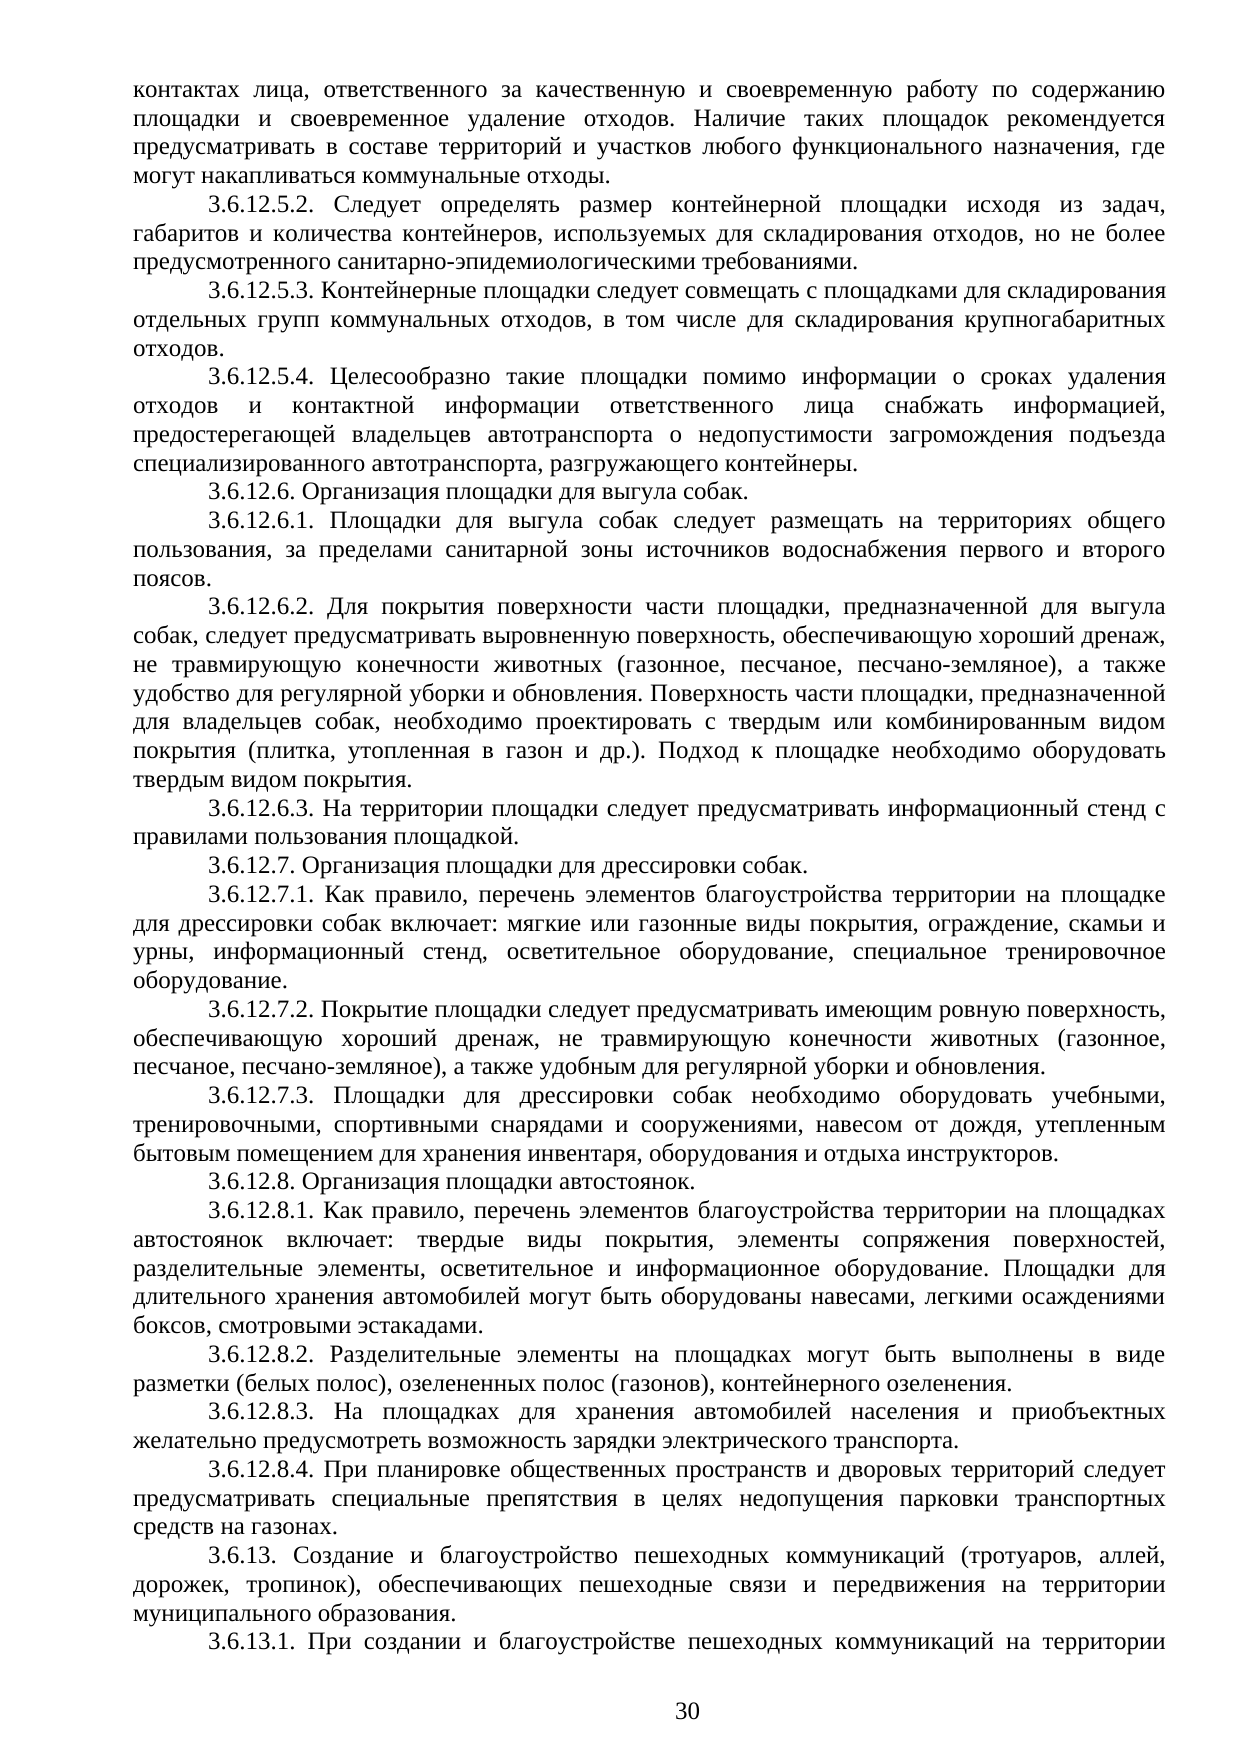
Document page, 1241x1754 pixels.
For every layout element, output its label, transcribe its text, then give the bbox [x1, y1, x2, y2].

text 3.6.12.8.1. Как правило, перечень элементов благоустройства территории на площадках автостоянок включает: твердые виды покрытия, элементы сопряжения поверхностей, разделительные элементы, осветительное и информационное оборудование. Площадки для длительного хранения автомобилей могут быть оборудованы навесами, легкими осаждениями боксов, смотровыми эстакадами. [133, 1195, 1167, 1339]
text 3.6.12.8.2. Разделительные элементы на площадках могут быть выполнены в виде разметки (белых полос), озелененных полос (газонов), контейнерного озеленения. [133, 1339, 1167, 1396]
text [133, 1626, 1167, 1655]
text 3.6.12.8.3. На площадках для хранения автомобилей населения и приобъектных желательно предусмотреть возможность зарядки электрического транспорта. [133, 1396, 1167, 1454]
text 3.6.12.7. Организация площадки для дрессировки собак. [133, 850, 1167, 879]
text 3.6.12.7.3. Площадки для дрессировки собак необходимо оборудовать учебными, тренировочными, спортивными снарядами и сооружениями, навесом от дождя, утепленным бытовым помещением для хранения инвентаря, оборудования и отдыха инструкторов. [133, 1080, 1167, 1166]
text 3.6.12.7.2. Покрытие площадки следует предусматривать имеющим ровную поверхность, обеспечивающую хороший дренаж, не травмирующую конечности животных (газонное, песчаное, песчано-земляное), а также удобным для регулярной уборки и обновления. [133, 994, 1167, 1080]
text 3.6.12.5.3. Контейнерные площадки следует совмещать с площадками для складирования отдельных групп коммунальных отходов, в том числе для складирования крупногабаритных отходов. [133, 275, 1167, 361]
text 3.6.12.6.2. Для покрытия поверхности части площадки, предназначенной для выгула собак, следует предусматривать выровненную поверхность, обеспечивающую хороший дренаж, не травмирующую конечности животных (газонное, песчаное, песчано-земляное), а также удобство для регулярной уборки и обновления. Поверхность части площадки, предназначенной для владельцев собак, необходимо проектировать с твердым или комбинированным видом покрытия (плитка, утопленная в газон и др.). Подход к площадке необходимо оборудовать твердым видом покрытия. [133, 591, 1167, 793]
text 3.6.12.5.4. Целесообразно такие площадки помимо информации о сроках удаления отходов и контактной информации ответственного лица снабжать информацией, предостерегающей владельцев автотранспорта о недопустимости загромождения подъезда специализированного автотранспорта, разгружающего контейнеры. [133, 361, 1167, 476]
text 3.6.12.6.1. Площадки для выгула собак следует размещать на территориях общего пользования, за пределами санитарной зоны источников водоснабжения первого и второго поясов. [133, 505, 1167, 591]
text 3.6.12.7.1. Как правило, перечень элементов благоустройства территории на площадке для дрессировки собак включает: мягкие или газонные виды покрытия, ограждение, скамьи и урны, информационный стенд, осветительное оборудование, специальное тренировочное оборудование. [133, 879, 1167, 994]
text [133, 74, 1167, 189]
text 3.6.12.6.3. На территории площадки следует предусматривать информационный стенд с правилами пользования площадкой. [133, 793, 1167, 850]
text 3.6.12.8. Организация площадки автостоянок. [133, 1166, 1167, 1195]
text 3.6.12.6. Организация площадки для выгула собак. [133, 476, 1167, 505]
text 3.6.12.8.4. При планировке общественных пространств и дворовых территорий следует предусматривать специальные препятствия в целях недопущения парковки транспортных средств на газонах. [133, 1454, 1167, 1540]
text 3.6.13. Создание и благоустройство пешеходных коммуникаций (тротуаров, аллей, дорожек, тропинок), обеспечивающих пешеходные связи и передвижения на территории муниципального образования. [133, 1540, 1167, 1626]
text 3.6.12.5.2. Следует определять размер контейнерной площадки исходя из задач, габаритов и количества контейнеров, используемых для складирования отходов, но не более предусмотренного санитарно-эпидемиологическими требованиями. [133, 189, 1167, 275]
